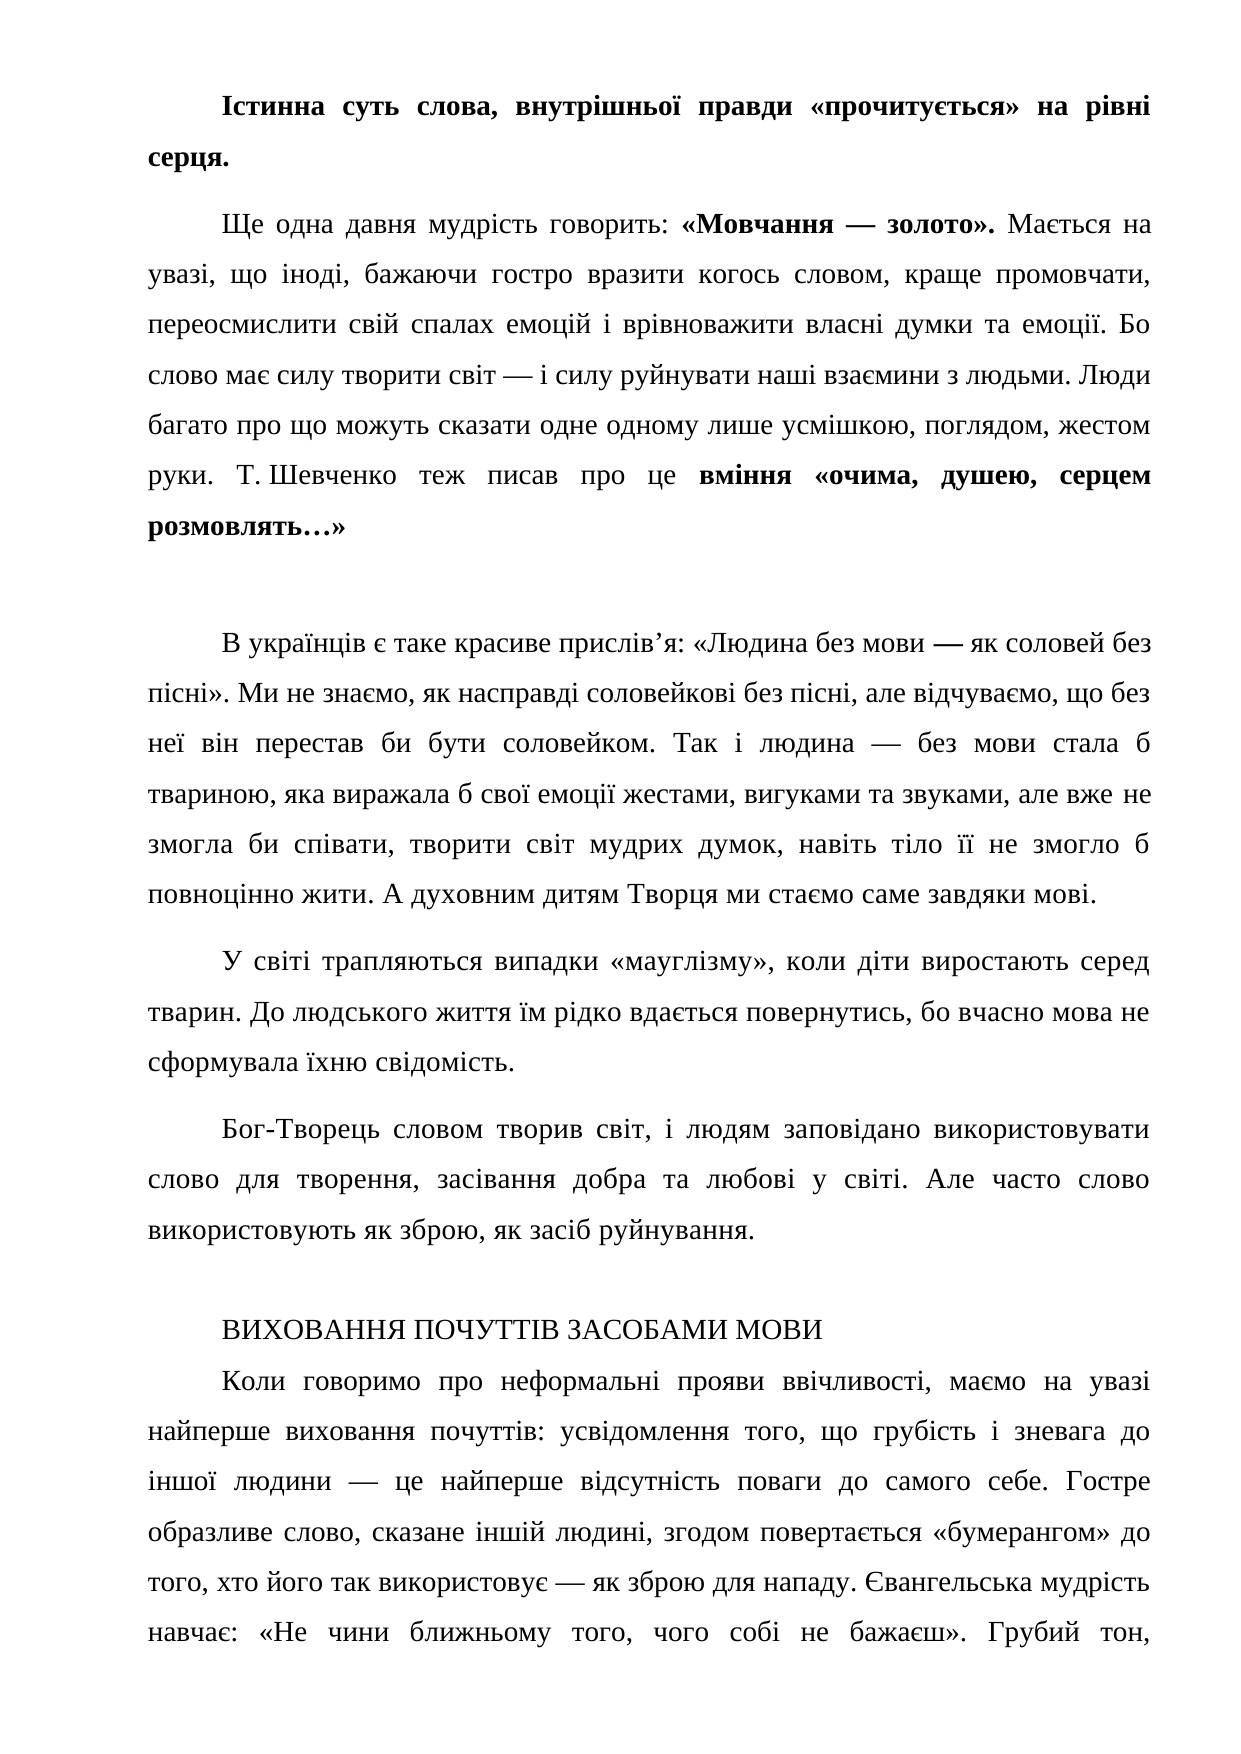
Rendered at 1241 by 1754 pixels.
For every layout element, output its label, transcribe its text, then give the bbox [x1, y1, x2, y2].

text Ще одна давня мудрість говорить: «Мовчання — золото». Мається на увазі, що іноді, бажаючи гостро вразити когось словом, краще промовчати, переосмислити свій спалах емоцій і врівноважити власні думки та емоції. Бо слово має силу творити світ — і силу руйнувати наші взаємини з людьми. Люди багато про що можуть сказати одне одному лише усмішкою, поглядом, жестом руки. Т. Шевченко теж писав про це вміння «очима, душею, серцем розмовлять…» [148, 206, 1152, 541]
text Бог-Творець словом творив світ, і людям заповідано використовувати слово для творення, засівання добра та любові у світі. Але часто слово використовують як зброю, як засіб руйнування. [148, 1111, 1152, 1245]
text Істинна суть слова, внутрішньої правди «прочитується» на рівні серця. [148, 88, 1152, 172]
text ВИХОВАННЯ ПОЧУТТІВ ЗАСОБАМИ МОВИ [148, 1312, 1152, 1346]
text У світі трапляються випадки «мауглізму», коли діти виростають серед тварин. До людського життя їм рідко вдається повернутись, бо вчасно мова не сформувала їхню свідомість. [148, 943, 1152, 1078]
text В українців є таке красиве прислів’я: «Людина без мови — як соловей без пісні». Ми не знаємо, як насправді соловейкові без пісні, але відчуваємо, що без неї він перестав би бути соловейком. Так і людина — без мови стала б твариною, яка виражала б свої емоції жестами, вигуками та звуками, але вже не змогла би співати, творити світ мудрих думок, навіть тіло її не змогло б повноцінно жити. А духовним дитям Творця ми стаємо саме завдяки мові. [148, 625, 1152, 910]
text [148, 1363, 1152, 1648]
